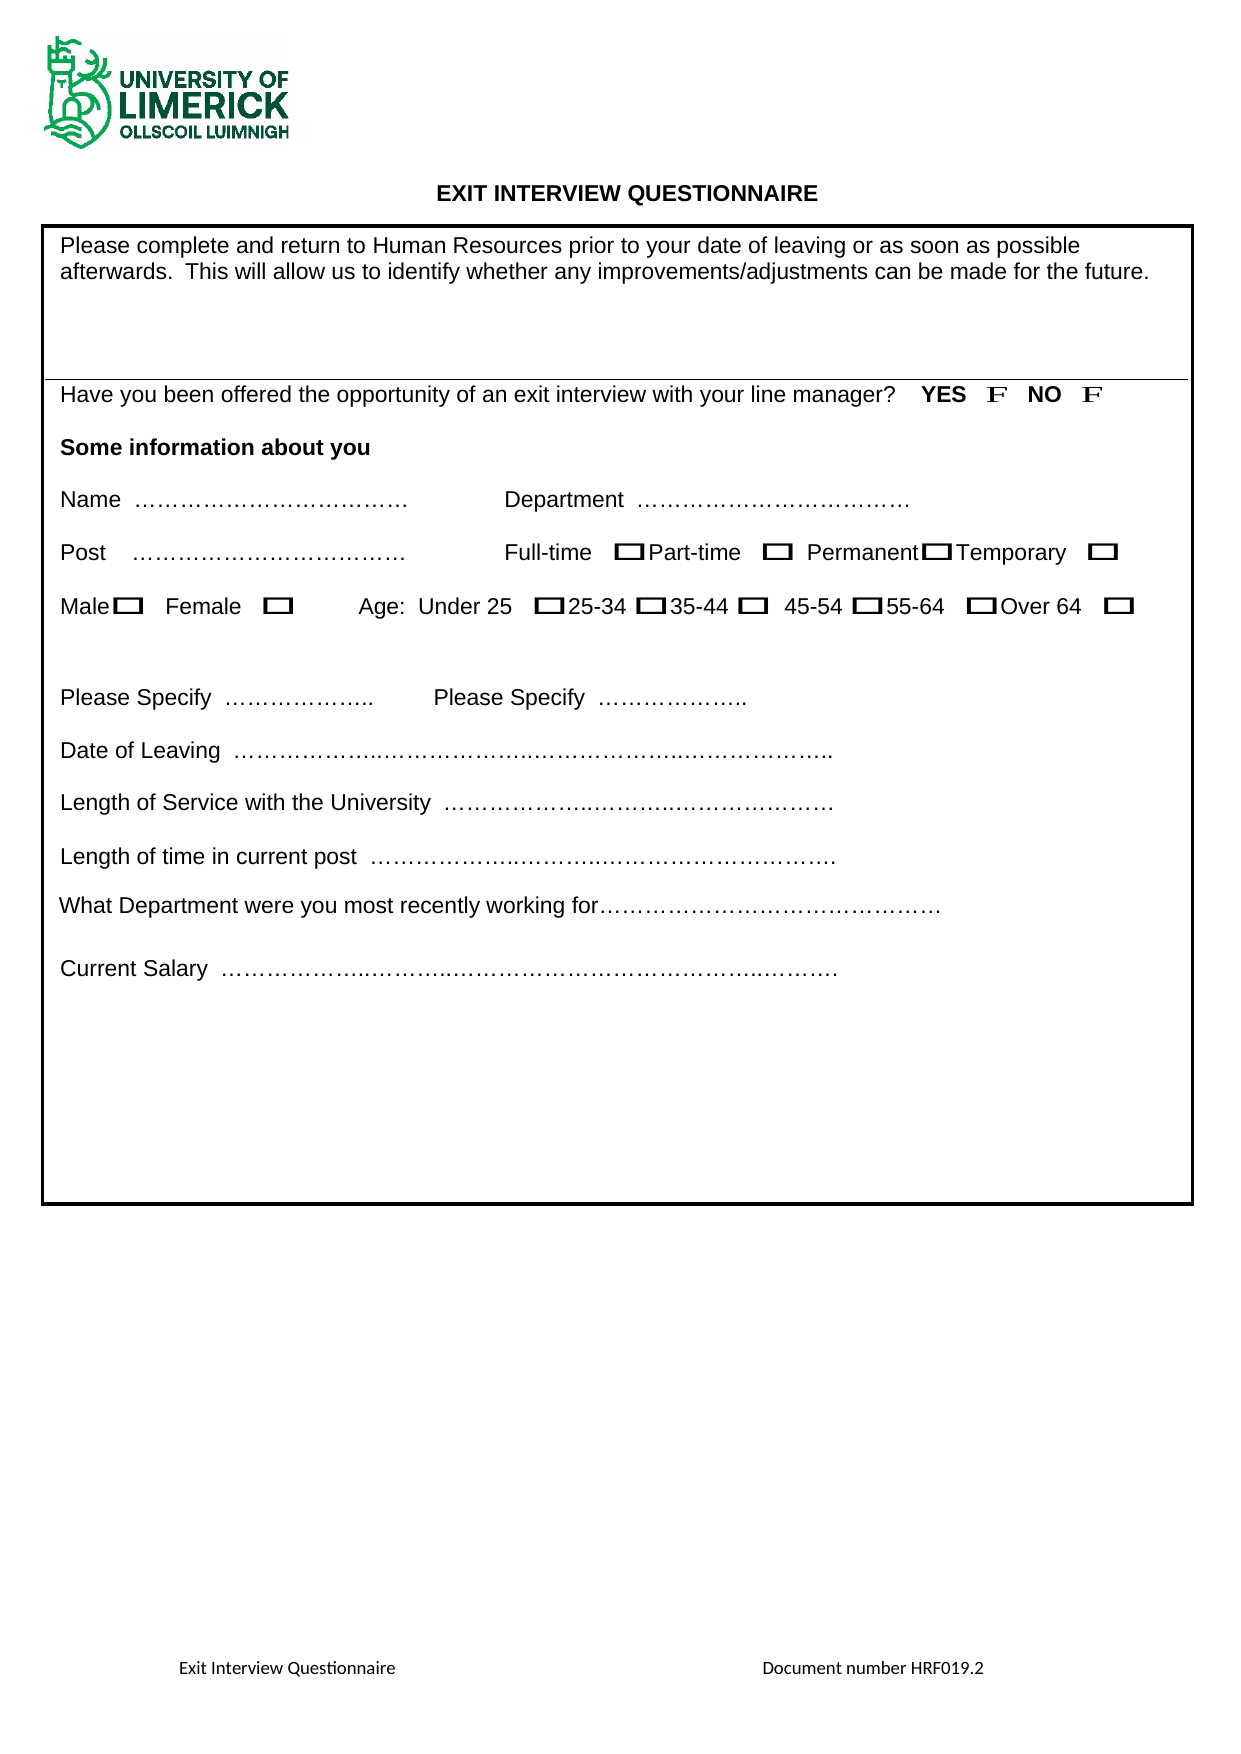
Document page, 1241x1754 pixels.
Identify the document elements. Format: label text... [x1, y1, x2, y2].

text Length of time in current post ………………..………..…………………………. [60, 842, 843, 868]
text Please complete and return to Human Resources prior to your date of leaving or as soon as possible afterwards. This will allow us to identify whether any improvements/adjustments can be made for the future. [60, 233, 1161, 285]
text Please Specify ……………….. Please Specify ……………….. [60, 684, 756, 710]
text What Department were you most recently working for……………………………………… [58, 892, 1192, 918]
text Current Salary ………………..………..…………………………………..………. [60, 955, 846, 981]
text Name ……………………………… Department ……………………………… [60, 486, 1194, 513]
text Male Female Age: Under 25 25-34 35-44 45-54 55-64 Over 64 [60, 593, 1184, 619]
text EXIT INTERVIEW QUESTIONNAIRE [60, 179, 1194, 205]
text Post ……………………………… Full-time Part-time PermanentTemporary [60, 539, 1184, 565]
text Some information about you [60, 434, 1194, 460]
picture [43, 36, 289, 149]
text Have you been offered the opportunity of an exit interview with your line manager? YES F NO F [60, 381, 1194, 407]
text Date of Leaving ………………..………………..………………..……………….. Length of Service with the University ………………..………..………………… [60, 737, 842, 815]
